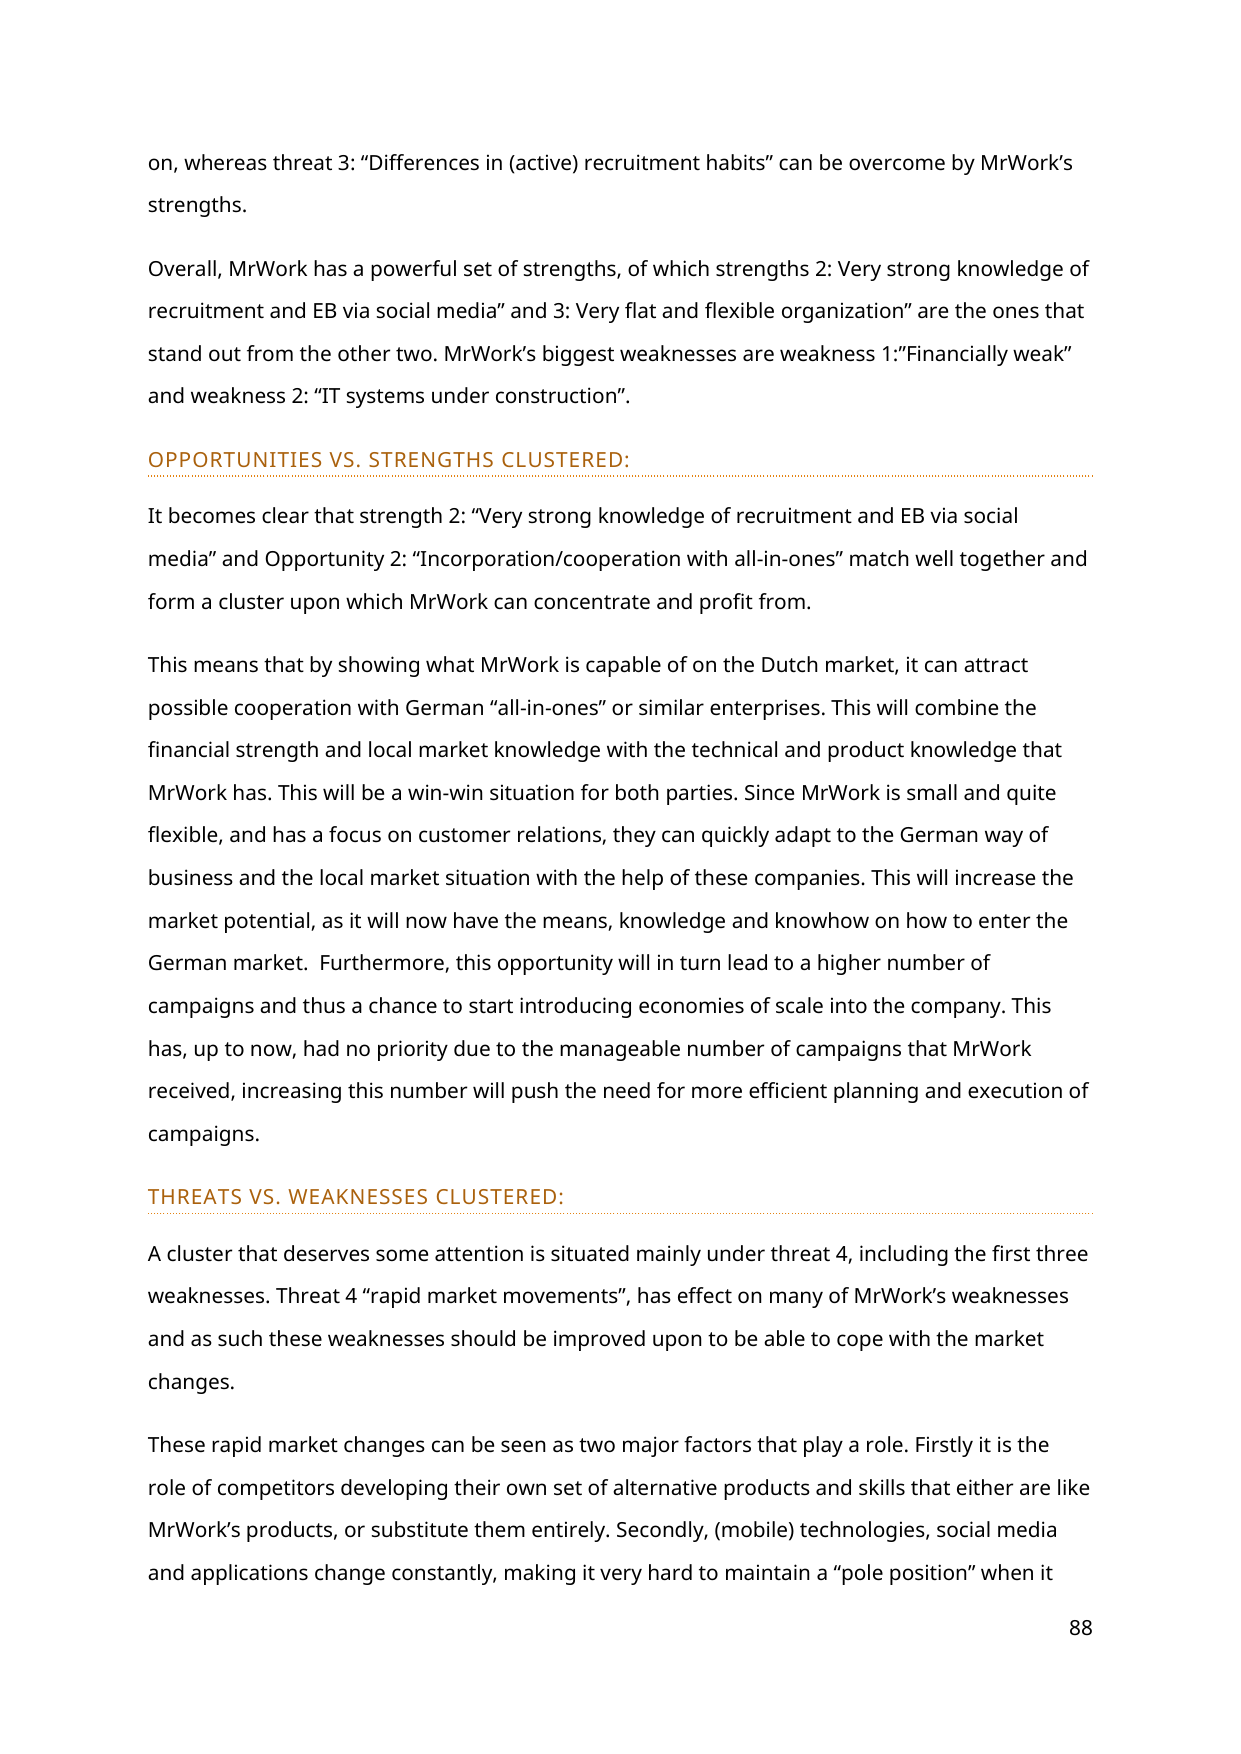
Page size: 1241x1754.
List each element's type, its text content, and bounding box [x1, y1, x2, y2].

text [148, 1430, 1093, 1586]
subtitle Threats vs. weaknesses clustered: [148, 1182, 1093, 1214]
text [148, 148, 1093, 219]
text It becomes clear that strength 2: “Very strong knowledge of recruitment and EB via social media” and Opportunity 2: “Incorporation/cooperation with all-in-ones” match well together and form a cluster upon which MrWork can concentrate and profit from. [148, 502, 1093, 615]
subtitle Opportunities vs. strengths clustered: [148, 445, 1093, 477]
text Overall, MrWork has a powerful set of strengths, of which strengths 2: Very strong knowledge of recruitment and EB via social media” and 3: Very flat and flexible organization” are the ones that stand out from the other two. MrWork’s biggest weaknesses are weakness 1:”Financially weak” and weakness 2: “IT systems under construction”. [148, 254, 1093, 410]
text This means that by showing what MrWork is capable of on the Dutch market, it can attract possible cooperation with German “all-in-ones” or similar enterprises. This will combine the financial strength and local market knowledge with the technical and product knowledge that MrWork has. This will be a win-win situation for both parties. Since MrWork is small and quite flexible, and has a focus on customer relations, they can quickly adapt to the German way of business and the local market situation with the help of these companies. This will increase the market potential, as it will now have the means, knowledge and knowhow on how to enter the German market. Furthermore, this opportunity will in turn lead to a higher number of campaigns and thus a chance to start introducing economies of scale into the company. This has, up to now, had no priority due to the manageable number of campaigns that MrWork received, increasing this number will push the need for more efficient planning and execution of campaigns. [148, 650, 1093, 1147]
text A cluster that deserves some attention is situated mainly under threat 4, including the first three weaknesses. Threat 4 “rapid market movements”, has effect on many of MrWork’s weaknesses and as such these weaknesses should be improved upon to be able to cope with the market changes. [148, 1239, 1093, 1395]
